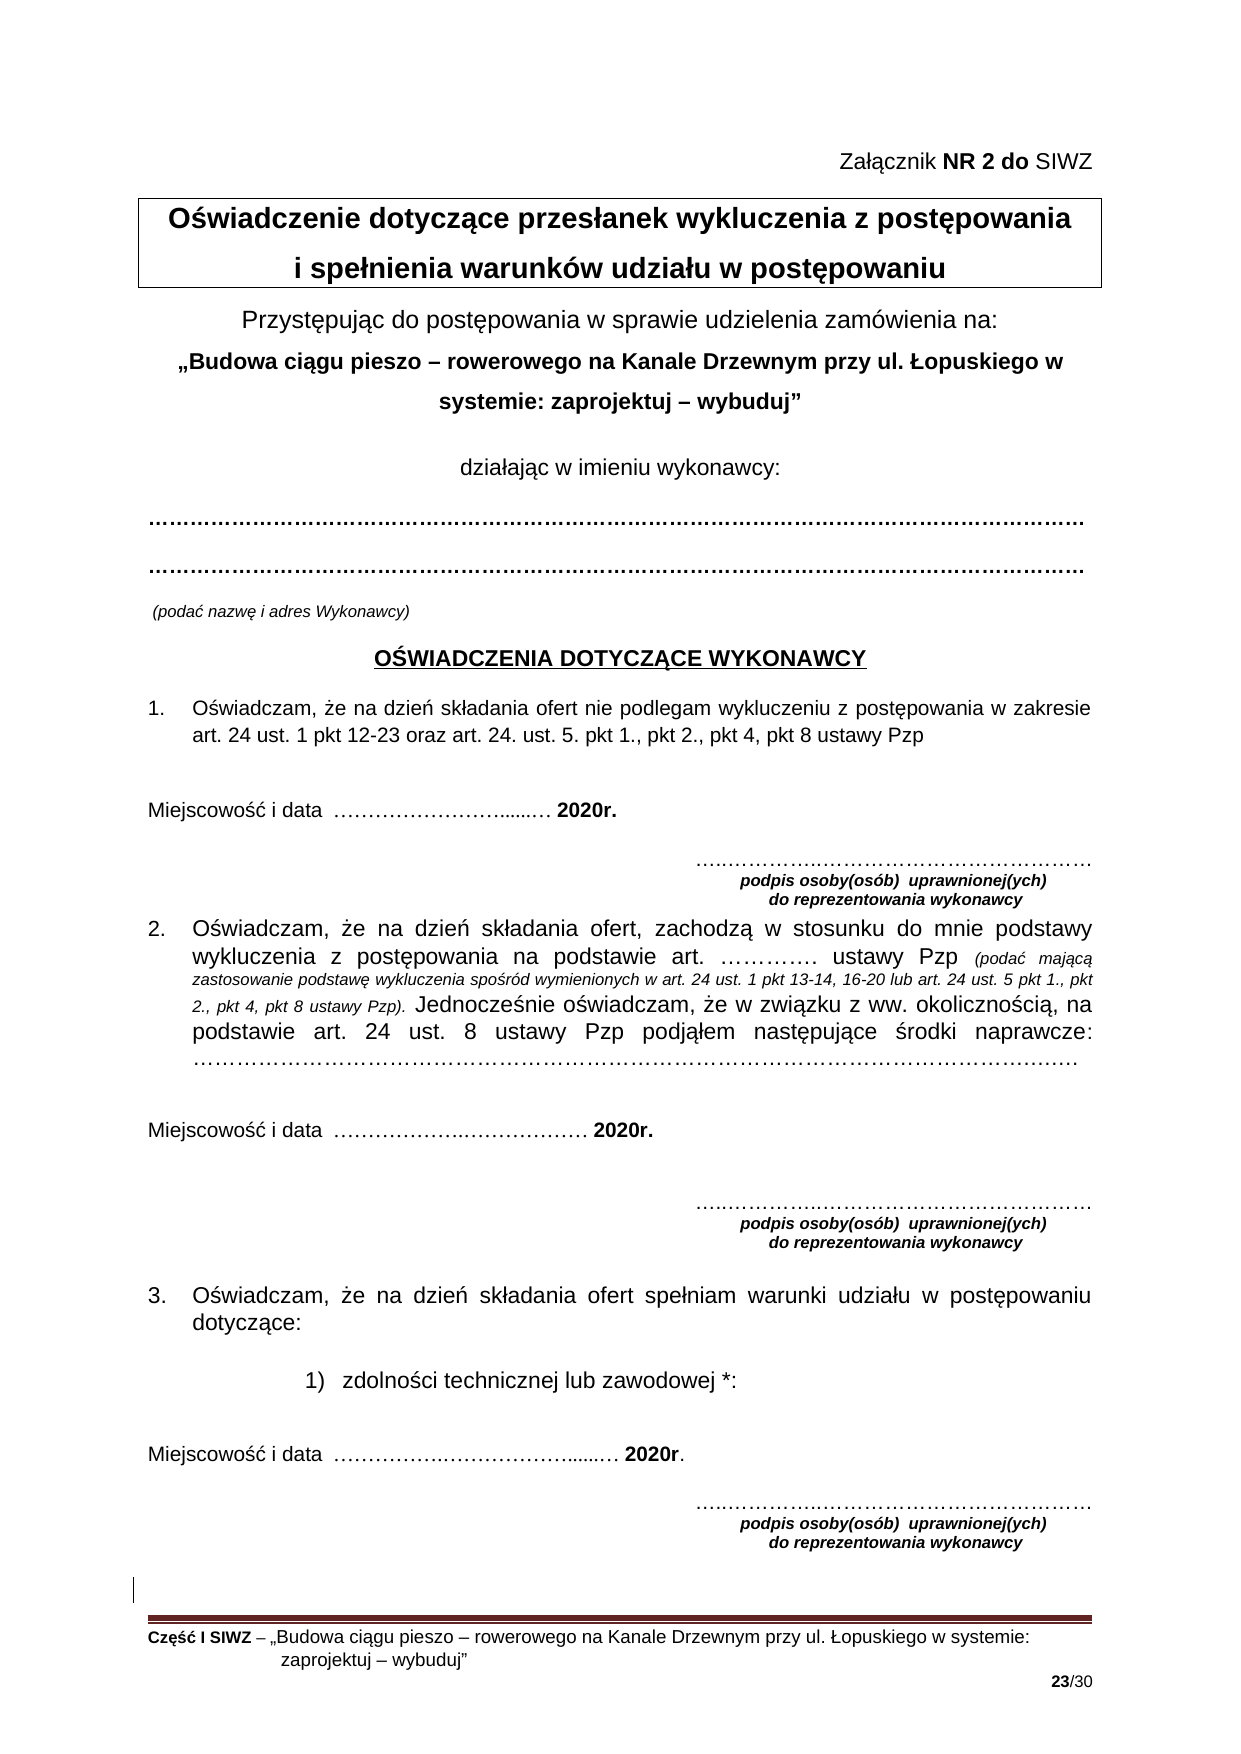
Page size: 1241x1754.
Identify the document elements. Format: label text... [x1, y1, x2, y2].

text ……………………………………………………………………………………………………………………… [148, 554, 1092, 578]
text podpis osoby(osób) uprawnionej(ych) [694, 1514, 1093, 1533]
text …..…………..………………………………… [148, 1189, 1092, 1213]
text Oświadczenie dotyczące przesłanek wykluczenia z postępowania i spełnienia warunków udziału w postępowaniu [139, 199, 1101, 287]
text Miejscowość i data ……………………......… 2020r. [148, 798, 1092, 822]
text „Budowa ciągu pieszo – rowerowego na Kanale Drzewnym przy ul. Łopuskiego w systemie: zaprojektuj – wybuduj” [148, 348, 1092, 414]
text podpis osoby(osób) uprawnionej(ych) [694, 870, 1093, 889]
text …..…………..………………………………… [148, 1490, 1092, 1514]
text Miejscowość i data ……………….……………… 2020r. [148, 1117, 1092, 1142]
list Oświadczam, że na dzień składania ofert spełniam warunki udziału w postępowaniu dotyczące: [148, 1282, 1092, 1335]
list zdolności technicznej lub zawodowej *: [304, 1367, 1092, 1394]
list Oświadczam, że na dzień składania ofert, zachodzą w stosunku do mnie podstawy wykluczenia z postępowania na podstawie art. …………. ustawy Pzp (podać mającą zastosowanie podstawę wykluczenia spośród wymienionych w art. 24 ust. 1 pkt 13-14, 16-20 lub art. 24 ust. 5 pkt 1., pkt 2., pkt 4, pkt 8 ustawy Pzp). Jednocześnie oświadczam, że w związku z ww. okolicznością, na podstawie art. 24 ust. 8 ustawy Pzp podjąłem następujące środki naprawcze: …………………………………………………………………………………………………….….… [148, 915, 1092, 1069]
text do reprezentowania wykonawcy [694, 889, 1093, 909]
text do reprezentowania wykonawcy [694, 1533, 1093, 1552]
list Oświadczam, że na dzień składania ofert nie podlegam wykluczeniu z postępowania w zakresie art. 24 ust. 1 pkt 12-23 oraz art. 24. ust. 5. pkt 1., pkt 2., pkt 4, pkt 8 ustawy Pzp [148, 695, 1092, 747]
text działając w imieniu wykonawcy: [148, 453, 1092, 480]
text do reprezentowania wykonawcy [694, 1233, 1093, 1252]
text …..…………..………………………………… [148, 846, 1092, 870]
text podpis osoby(osób) uprawnionej(ych) [694, 1213, 1093, 1233]
text Miejscowość i data …………….………………......… 2020r. [148, 1442, 1092, 1466]
text (podać nazwę i adres Wykonawcy) [148, 602, 1092, 621]
text Załącznik NR 2 do SIWZ [148, 148, 1092, 174]
text OŚWIADCZENIA DOTYCZĄCE WYKONAWCY [148, 645, 1092, 671]
text ……………………………………………………………………………………………………………………… [148, 506, 1092, 530]
text Przystępując do postępowania w sprawie udzielenia zamówienia na: [148, 305, 1092, 334]
